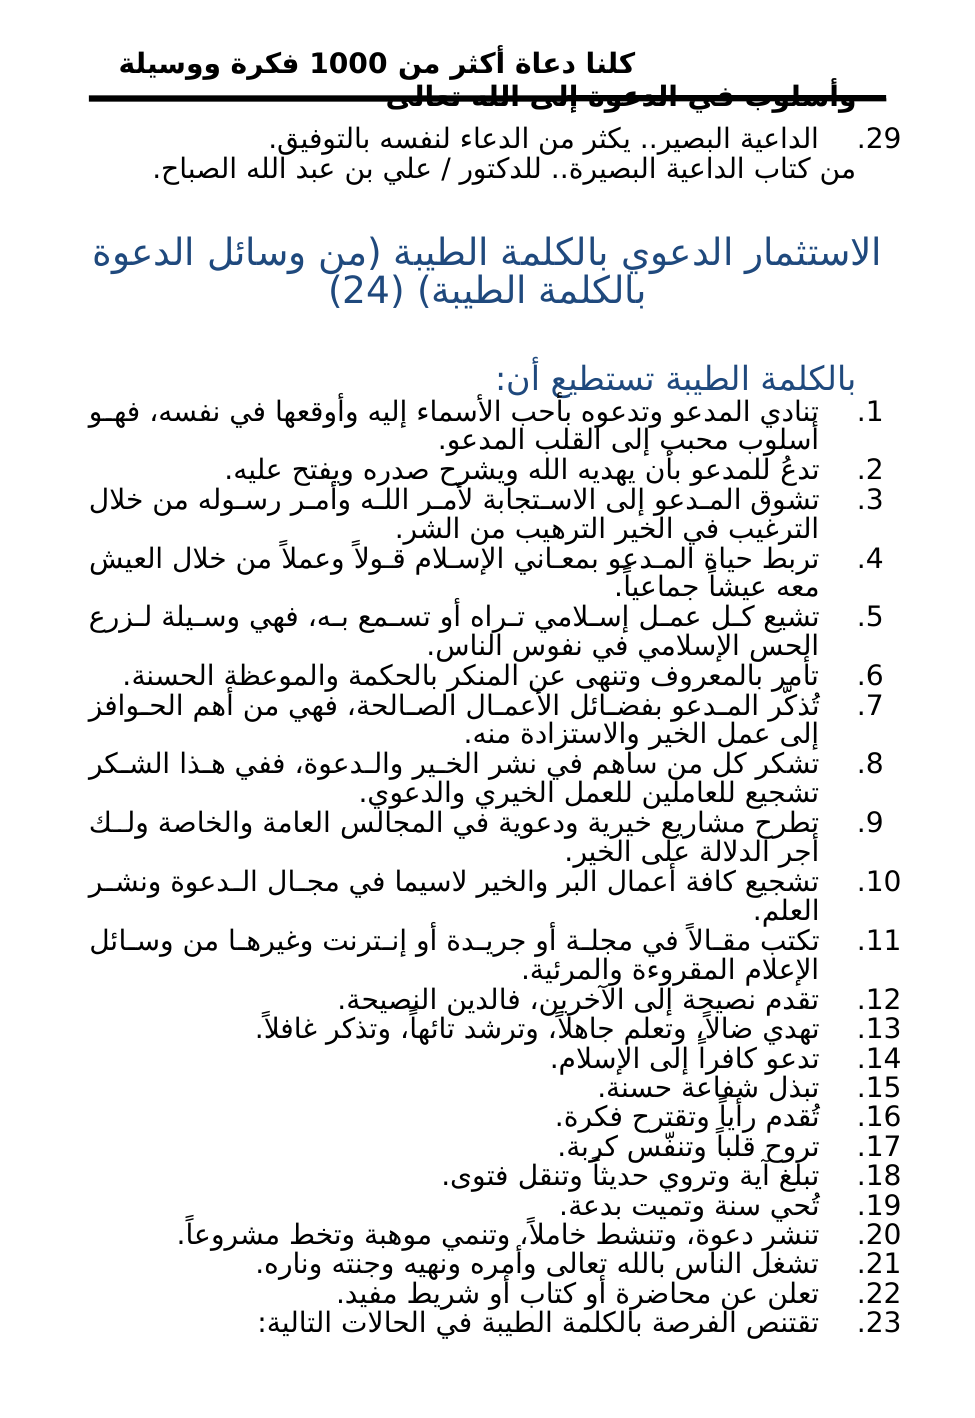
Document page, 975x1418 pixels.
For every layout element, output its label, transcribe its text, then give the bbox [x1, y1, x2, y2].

list تأمر بالمعروف وتنهى عن المنكر بالحكمة والموعظة الحسنة. [89, 662, 857, 692]
list تبلغ آية وتروي حديثاً وتنقل فتوى. [89, 1162, 857, 1192]
list تهدي ضالاً، وتعلم جاهلاً، وترشد تائهاً، وتذكر غافلاً. [89, 1015, 857, 1045]
text بالكلمة الطيبة تستطيع أن: [89, 363, 857, 397]
text الاستثمار الدعوي بالكلمة الطيبة (من وسائل الدعوة بالكلمة الطيبة) (24) [89, 234, 886, 313]
list تنادي المدعو وتدعوه بأحب الأسماء إليه وأوقعها في نفسه، فهو أسلوب محبب إلى القلب المدعو. [89, 397, 857, 456]
list تُذكّر المدعو بفضائل الأعمال الصالحة، فهي من أهم الحوافز إلى عمل الخير والاستزادة منه. [89, 692, 857, 751]
list تُحي سنة وتميت بدعة. [89, 1192, 857, 1221]
list تقتنص الفرصة بالكلمة الطيبة في الحالات التالية: [89, 1309, 857, 1338]
list تكتب مقالاً في مجلة أو جريدة أو إنترنت وغيرها من وسائل الإعلام المقروءة والمرئية. [89, 927, 857, 986]
list تشوق المدعو إلى الاستجابة لأمر الله وأمر رسوله من خلال الترغيب في الخير الترهيب من الشر. [89, 486, 857, 544]
list تدعُ للمدعو بأن يهديه الله ويشرح صدره ويفتح عليه. [89, 456, 857, 486]
list تشغل الناس بالله تعالى وأمره ونهيه وجنته وناره. [89, 1250, 857, 1280]
list تدعو كافراً إلى الإسلام. [89, 1045, 857, 1074]
list تعلن عن محاضرة أو كتاب أو شريط مفيد. [89, 1280, 857, 1309]
list الداعية البصير.. يكثر من الدعاء لنفسه بالتوفيق. [89, 125, 857, 154]
list تقدم نصيحة إلى الآخرين، فالدين النصيحة. [89, 986, 857, 1015]
list تبذل شفاعة حسنة. [89, 1074, 857, 1103]
text من كتاب الداعية البصيرة.. للدكتور / علي بن عبد الله الصباح. [89, 154, 886, 184]
list تشكر كل من ساهم في نشر الخير والدعوة، ففي هذا الشكر تشجيع للعاملين للعمل الخيري والدعوي. [89, 751, 857, 809]
list تطرح مشاريع خيرية ودعوية في المجالس العامة والخاصة ولك أجر الدلالة على الخير. [89, 809, 857, 868]
list تشجيع كافة أعمال البر والخير لاسيما في مجال الدعوة ونشر العلم. [89, 868, 857, 927]
list تروح قلباً وتنفّس كربة. [89, 1133, 857, 1162]
list تشيع كل عمل إسلامي تراه أو تسمع به، فهي وسيلة لزرع الحس الإسلامي في نفوس الناس. [89, 603, 857, 662]
list تُقدم رأياً وتقترح فكرة. [89, 1103, 857, 1133]
list تربط حياة المدعو بمعاني الإسلام قولاً وعملاً من خلال العيش معه عيشاً جماعياً. [89, 544, 857, 603]
list تنشر دعوة، وتنشط خاملاً، وتنمي موهبة وتخط مشروعاً. [89, 1221, 857, 1250]
